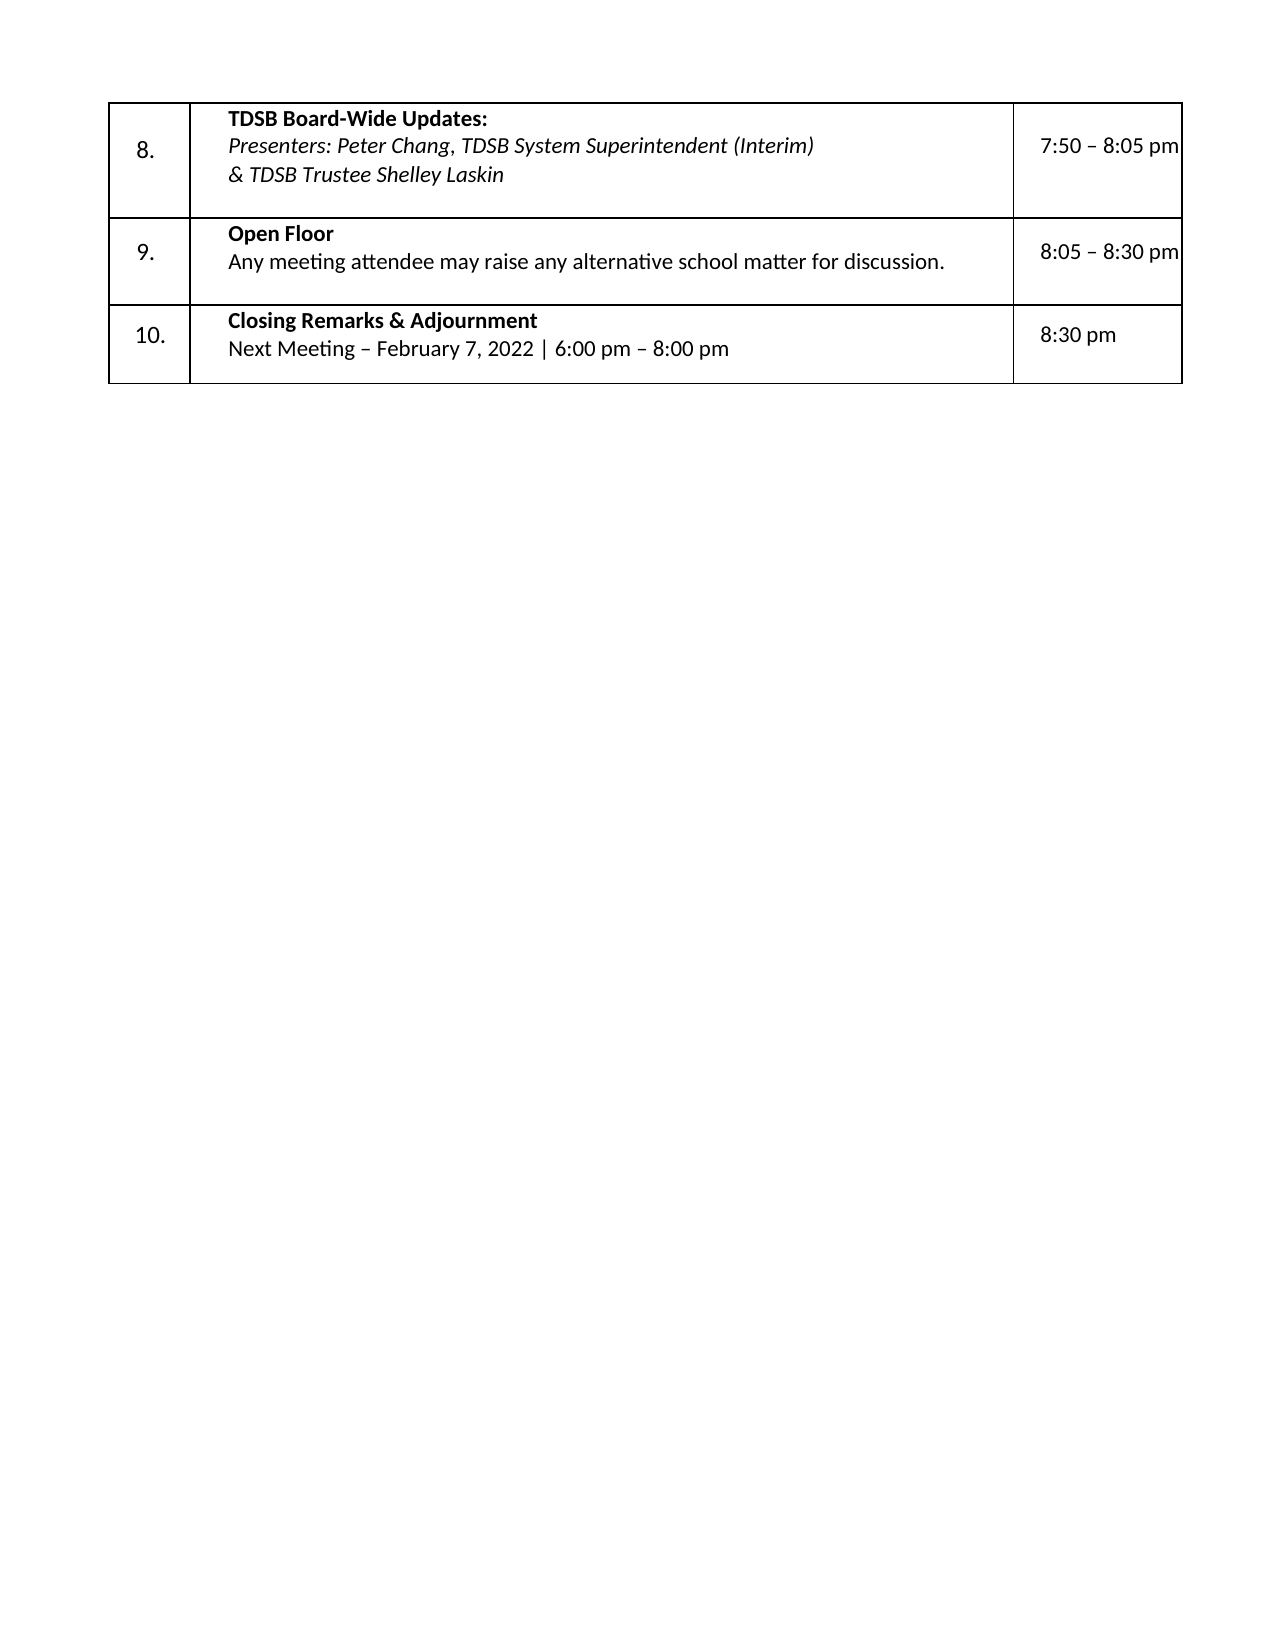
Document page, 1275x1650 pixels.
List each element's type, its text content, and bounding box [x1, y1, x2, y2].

table_cell 10. [110, 306, 189, 383]
table_cell 8. [110, 104, 189, 217]
table_cell 9. [110, 219, 189, 304]
table_cell Open Floor Any meeting attendee may raise any alternative school matter for discussion. [191, 219, 1013, 304]
table_cell 8:05 – 8:30 pm [1014, 219, 1181, 304]
table_cell 8:30 pm [1014, 306, 1181, 383]
table_cell 7:50 – 8:05 pm [1014, 104, 1181, 217]
table_cell Closing Remarks & Adjournment Next Meeting – February 7, 2022 | 6:00 pm – 8:00 pm [191, 306, 1013, 383]
table_cell TDSB Board-Wide Updates: Presenters: Peter Chang, TDSB System Superintendent (Interim) & TDSB Trustee Shelley Laskin [191, 104, 1013, 217]
